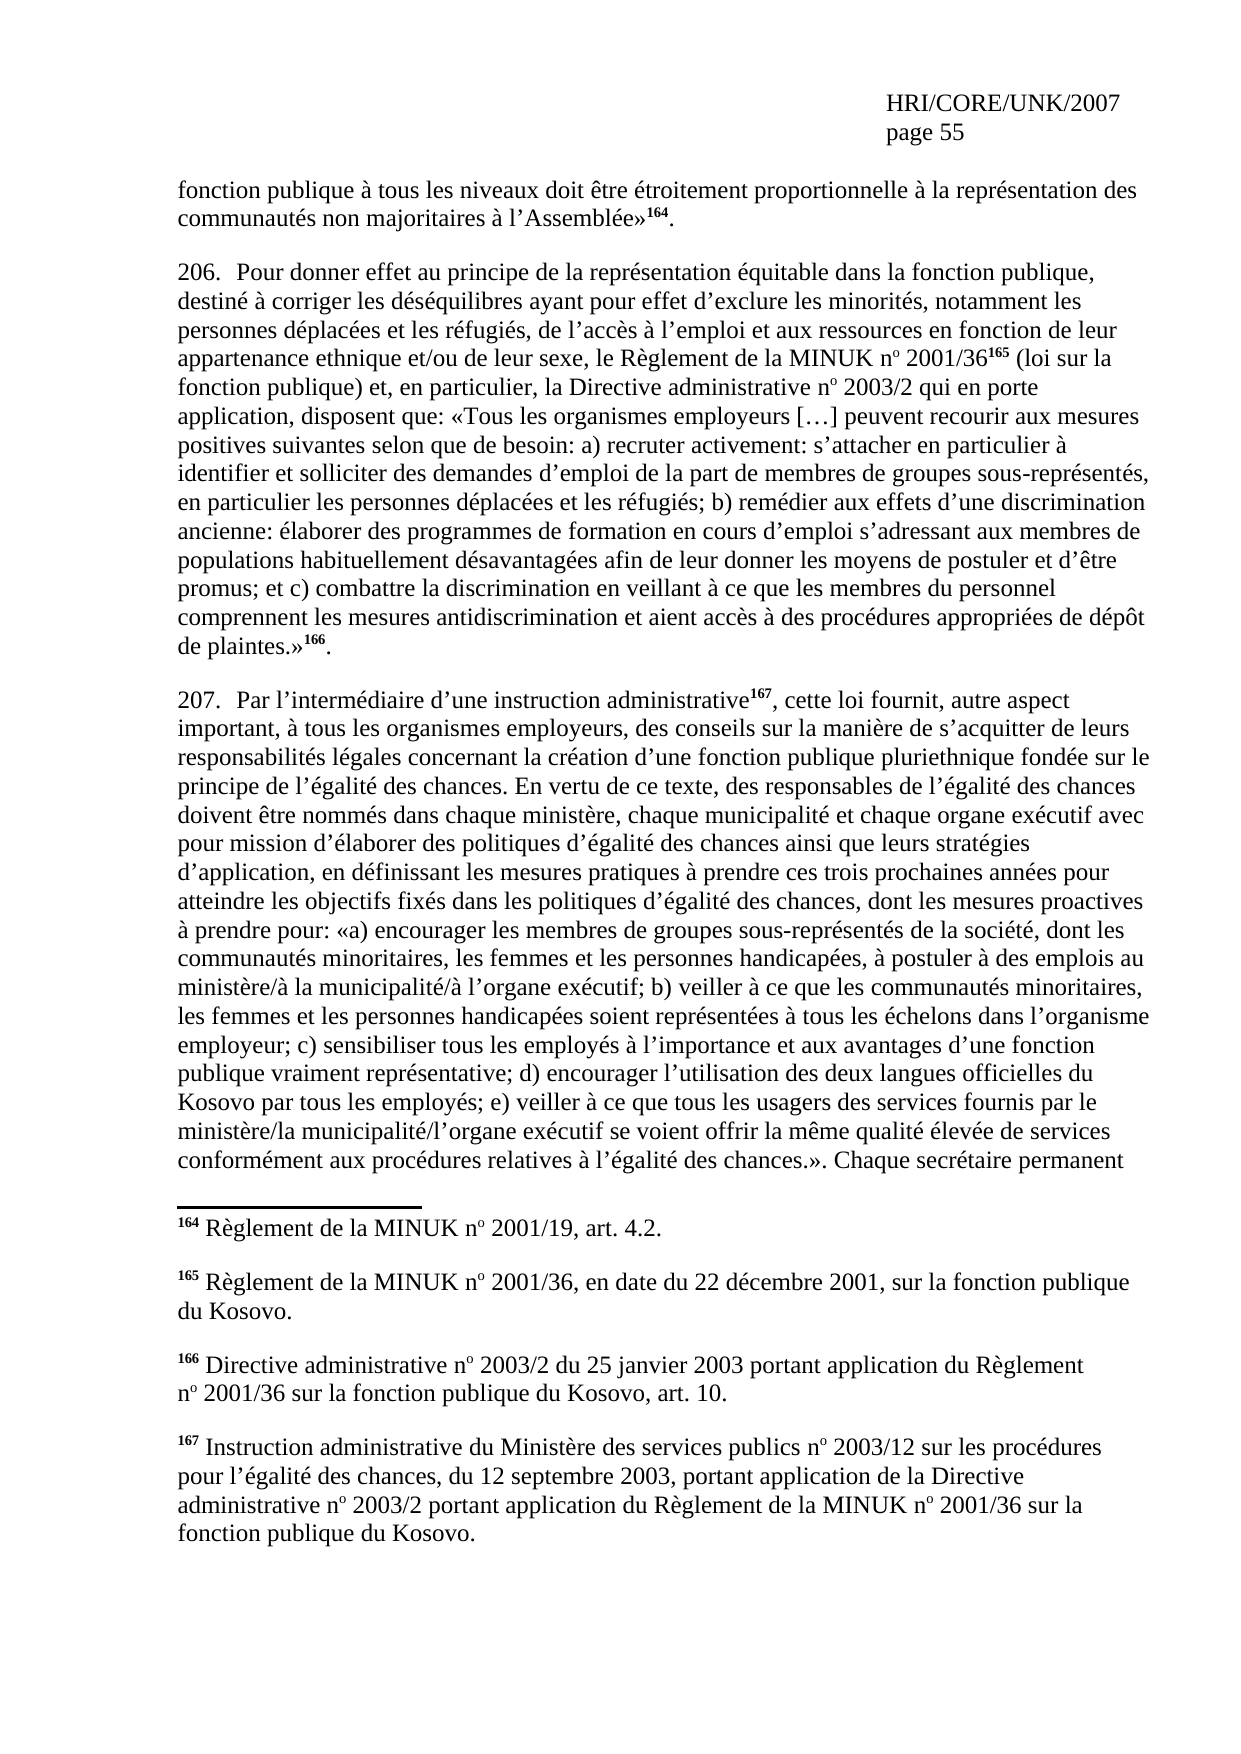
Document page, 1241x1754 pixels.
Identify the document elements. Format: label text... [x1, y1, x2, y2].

text 207. Par l’intermédiaire d’une instruction administrative, cette loi fournit, autre aspect important, à tous les organismes employeurs, des conseils sur la manière de s’acquitter de leurs responsabilités légales concernant la création d’une fonction publique pluriethnique fondée sur le principe de l’égalité des chances. En vertu de ce texte, des responsables de l’égalité des chances doivent être nommés dans chaque ministère, chaque municipalité et chaque organe exécutif avec pour mission d’élaborer des politiques d’égalité des chances ainsi que leurs stratégies d’application, en définissant les mesures pratiques à prendre ces trois prochaines années pour atteindre les objectifs fixés dans les politiques d’égalité des chances, dont les mesures proactives à prendre pour: «a) encourager les membres de groupes sous-représentés de la société, dont les communautés minoritaires, les femmes et les personnes handicapées, à postuler à des emplois au ministère/à la municipalité/à l’organe exécutif; b) veiller à ce que les communautés minoritaires, les femmes et les personnes handicapées soient représentées à tous les échelons dans l’organisme employeur; c) sensibiliser tous les employés à l’importance et aux avantages d’une fonction publique vraiment représentative; d) encourager l’utilisation des deux langues officielles du Kosovo par tous les employés; e) veiller à ce que tous les usagers des services fournis par le ministère/la municipalité/l’organe exécutif se voient offrir la même qualité élevée de services conformément aux procédures relatives à l’égalité des chances.». Chaque secrétaire permanent ou chef de municipalité, ministère ou organe exécutif devrait suivre les progrès accomplis dans l’application des politiques d’égalité des chances et faire régulièrement rapport à ce sujet. [177, 685, 1152, 1173]
text 206. Pour donner effet au principe de la représentation équitable dans la fonction publique, destiné à corriger les déséquilibres ayant pour effet d’exclure les minorités, notamment les personnes déplacées et les réfugiés, de l’accès à l’emploi et aux ressources en fonction de leur appartenance ethnique et/ou de leur sexe, le Règlement de la MINUK no 2001/36 (loi sur la fonction publique) et, en particulier, la Directive administrative no 2003/2 qui en porte application, disposent que: «Tous les organismes employeurs […] peuvent recourir aux mesures positives suivantes selon que de besoin: a) recruter activement: s’attacher en particulier à identifier et solliciter des demandes d’emploi de la part de membres de groupes sous-représentés, en particulier les personnes déplacées et les réfugiés; b) remédier aux effets d’une discrimination ancienne: élaborer des programmes de formation en cours d’emploi s’adressant aux membres de populations habituellement désavantagées afin de leur donner les moyens de postuler et d’être promus; et c) combattre la discrimination en veillant à ce que les membres du personnel comprennent les mesures antidiscrimination et aient accès à des procédures appropriées de dépôt de plaintes.». [177, 257, 1152, 660]
